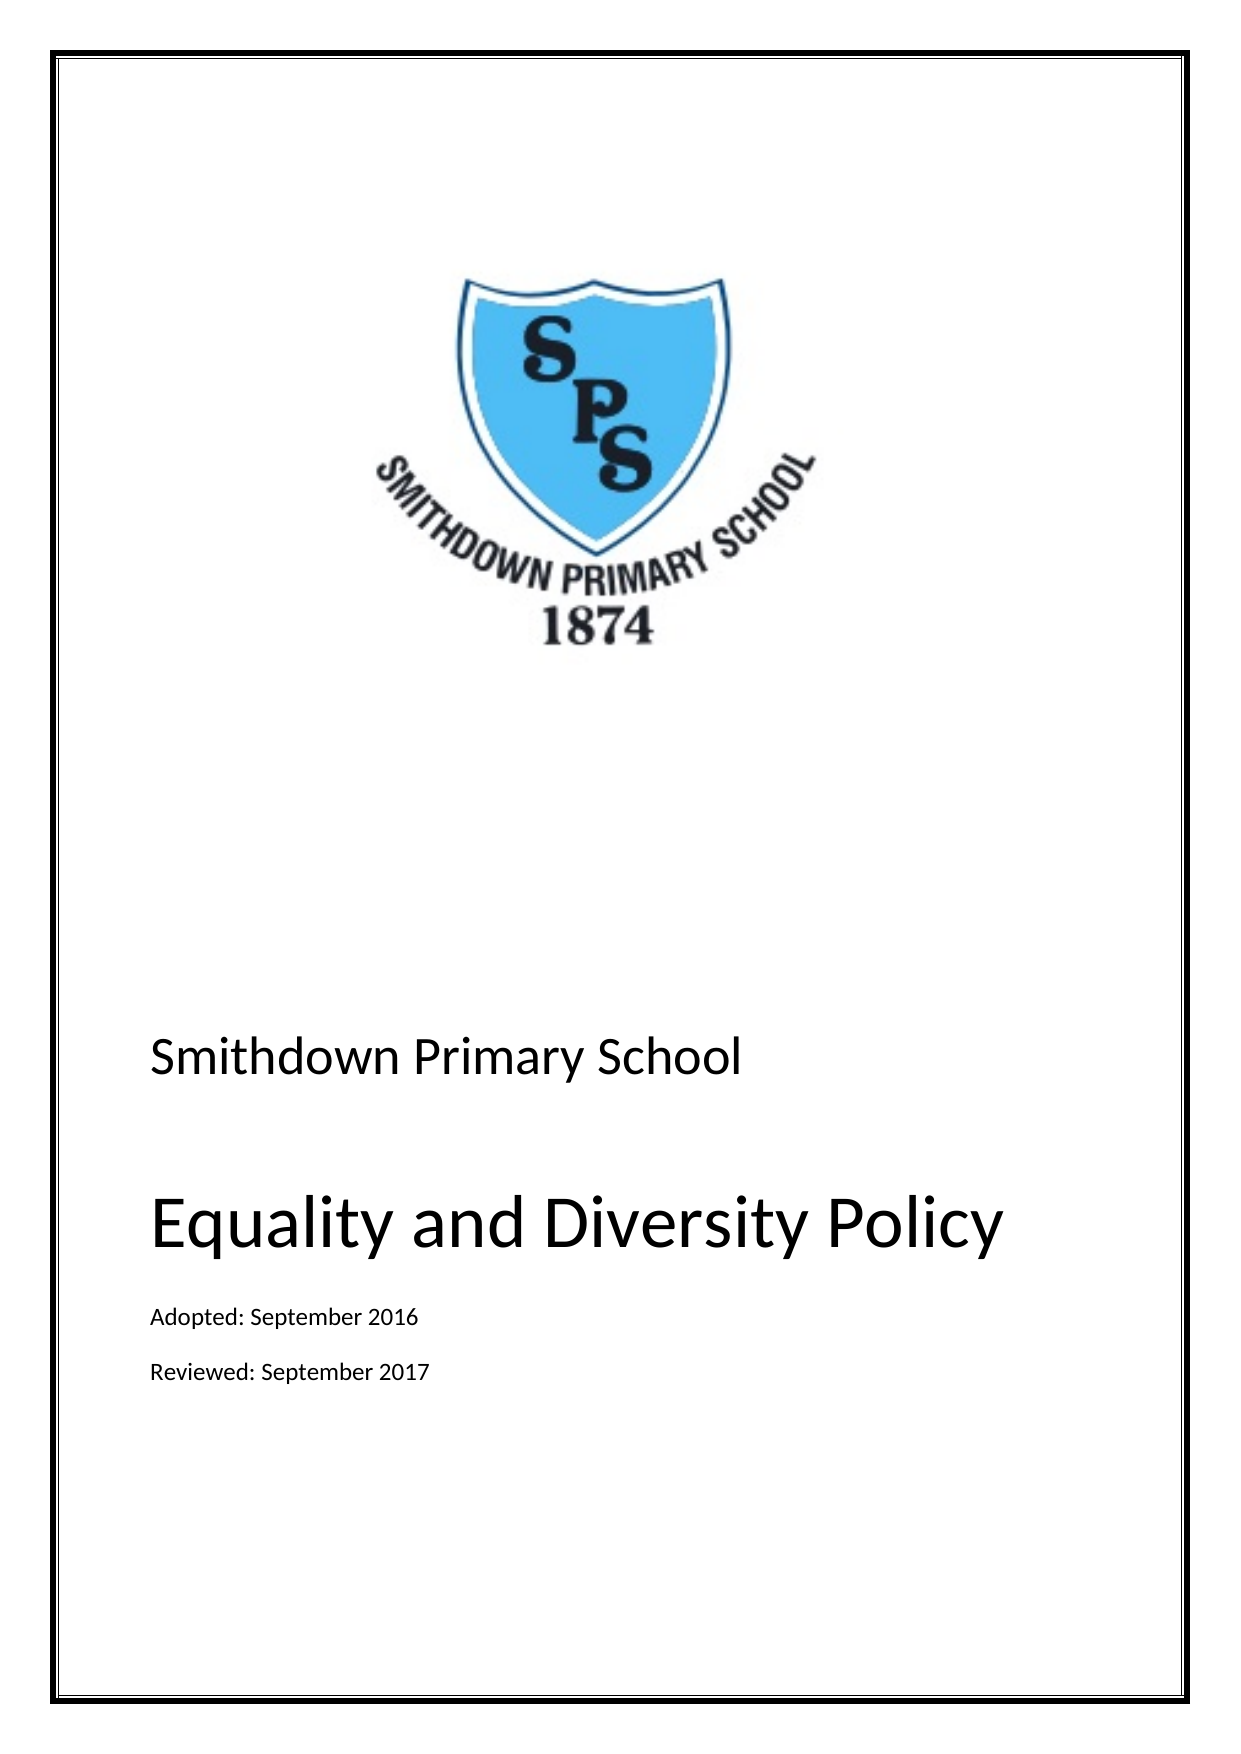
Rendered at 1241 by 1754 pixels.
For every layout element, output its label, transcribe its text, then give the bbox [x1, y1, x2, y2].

text Equality and Diversity Policy [150, 1174, 1090, 1266]
text Reviewed: September 2017 [150, 1356, 1090, 1387]
picture [137, 76, 1050, 844]
text Adopted: September 2016 [150, 1301, 1090, 1331]
text Smithdown Primary School [150, 1022, 1090, 1088]
